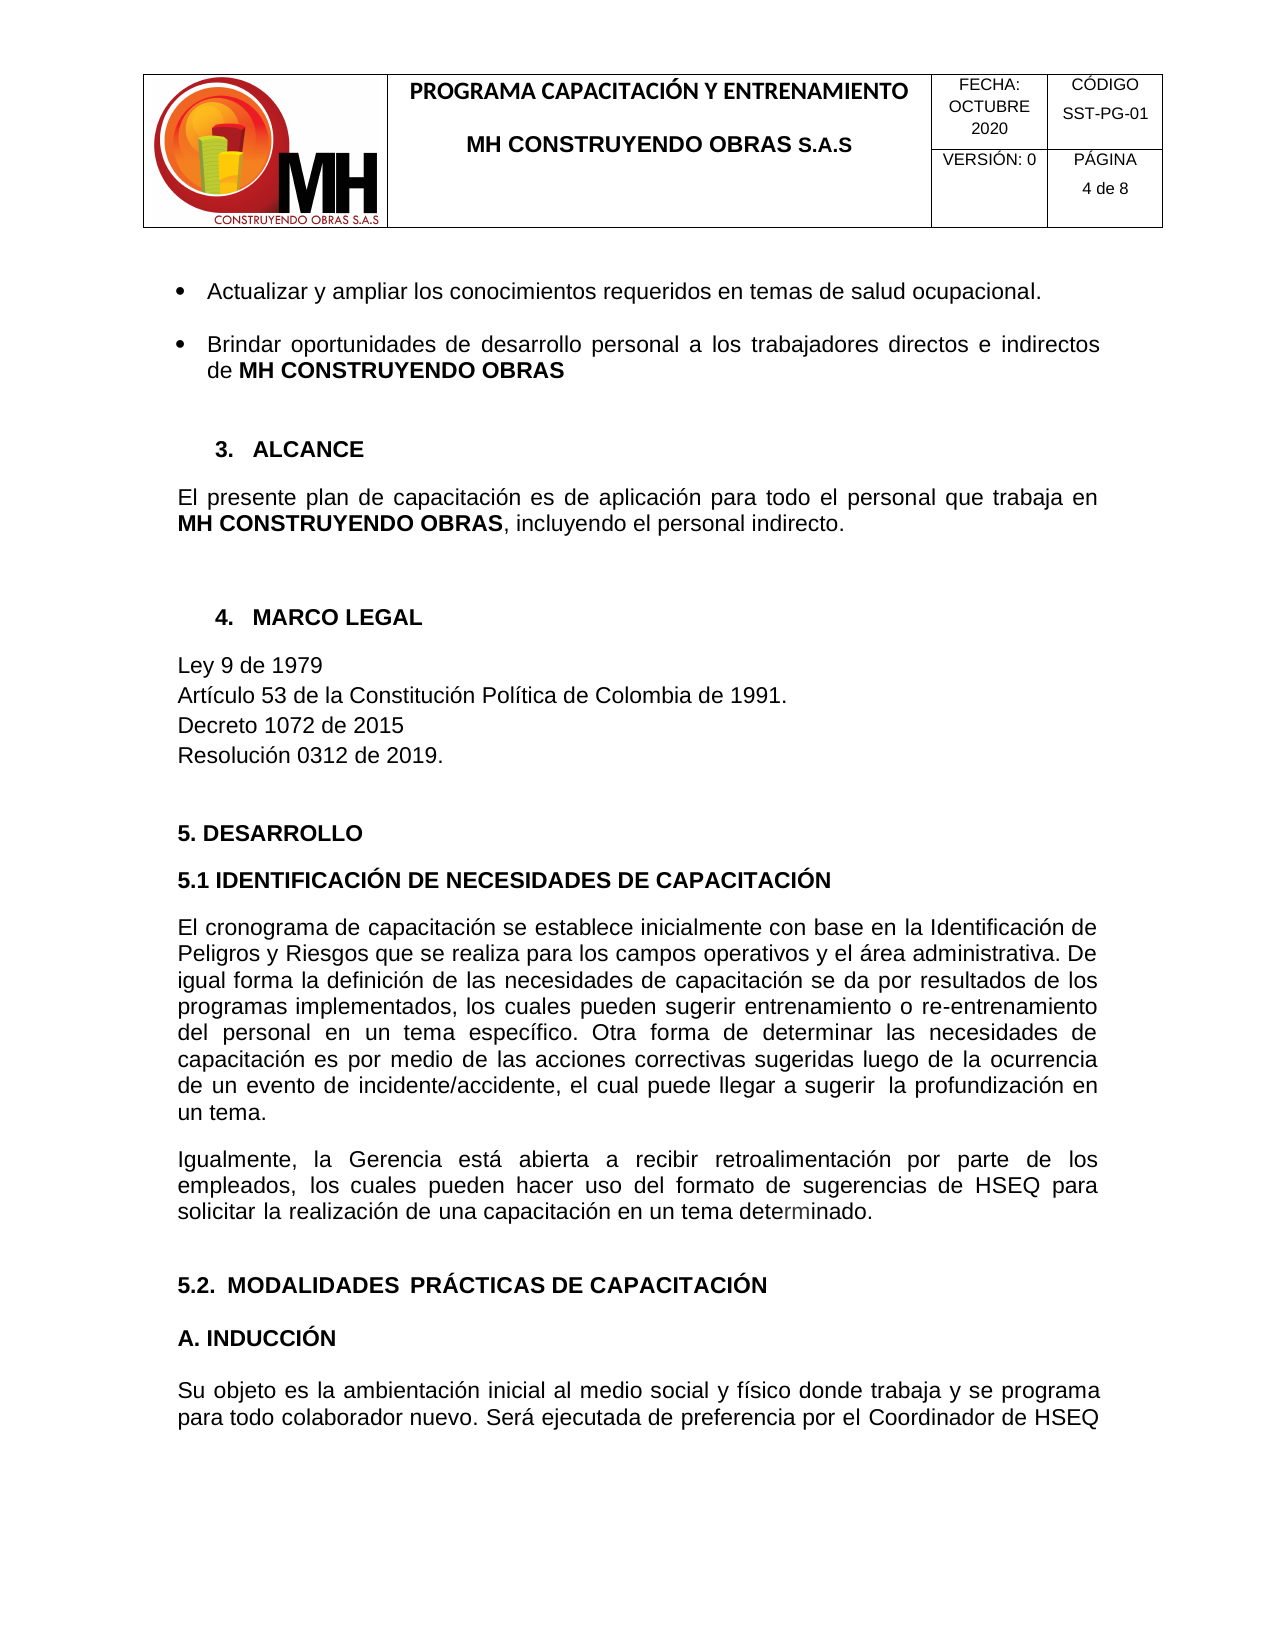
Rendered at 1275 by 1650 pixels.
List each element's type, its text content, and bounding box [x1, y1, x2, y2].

text Decreto 1072 de 2015 [177, 712, 1098, 738]
list ALCANCE [215, 436, 1098, 463]
list Actualizar y ampliar los conocimientos requeridos en temas de salud ocupacional. [176, 278, 1100, 305]
text El presente plan de capacitación es de aplicación para todo el personal que trabaja en MH CONSTRUYENDO OBRAS, incluyendo el personal indirecto. [177, 484, 1098, 536]
list Brindar oportunidades de desarrollo personal a los trabajadores directos e indirectos de MH CONSTRUYENDO OBRAS [176, 331, 1100, 384]
text Resolución 0312 de 2019. [177, 742, 1098, 768]
text 5. DESARROLLO [177, 819, 1098, 846]
text 5.2. MODALIDADES PRÁCTICAS DE CAPACITACIÓN [177, 1272, 1100, 1298]
picture [151, 75, 380, 227]
text 5.1 IDENTIFICACIÓN DE NECESIDADES DE CAPACITACIÓN [177, 867, 1098, 893]
text El cronograma de capacitación se establece inicialmente con base en la Identificación de Peligros y Riesgos que se realiza para los campos operativos y el área administrativa. De igual forma la definición de las necesidades de capacitación se da por resultados de los programas implementados, los cuales pueden sugerir entrenamiento o re-entrenamiento del personal en un tema específico. Otra forma de determinar las necesidades de capacitación es por medio de las acciones correctivas sugeridas luego de la ocurrencia de un evento de incidente/accidente, el cual puede llegar a sugerir la profundización en un tema. [177, 914, 1098, 1125]
list MARCO LEGAL [215, 604, 1098, 631]
text Ley 9 de 1979 [177, 652, 1098, 678]
text A. INDUCCIÓN [177, 1324, 1100, 1351]
text Igualmente, la Gerencia está abierta a recibir retroalimentación por parte de los empleados, los cuales pueden hacer uso del formato de sugerencias de HSEQ para solicitar la realización de una capacitación en un tema determinado. [177, 1146, 1098, 1225]
text Artículo 53 de la Constitución Política de Colombia de 1991. [177, 682, 1098, 708]
